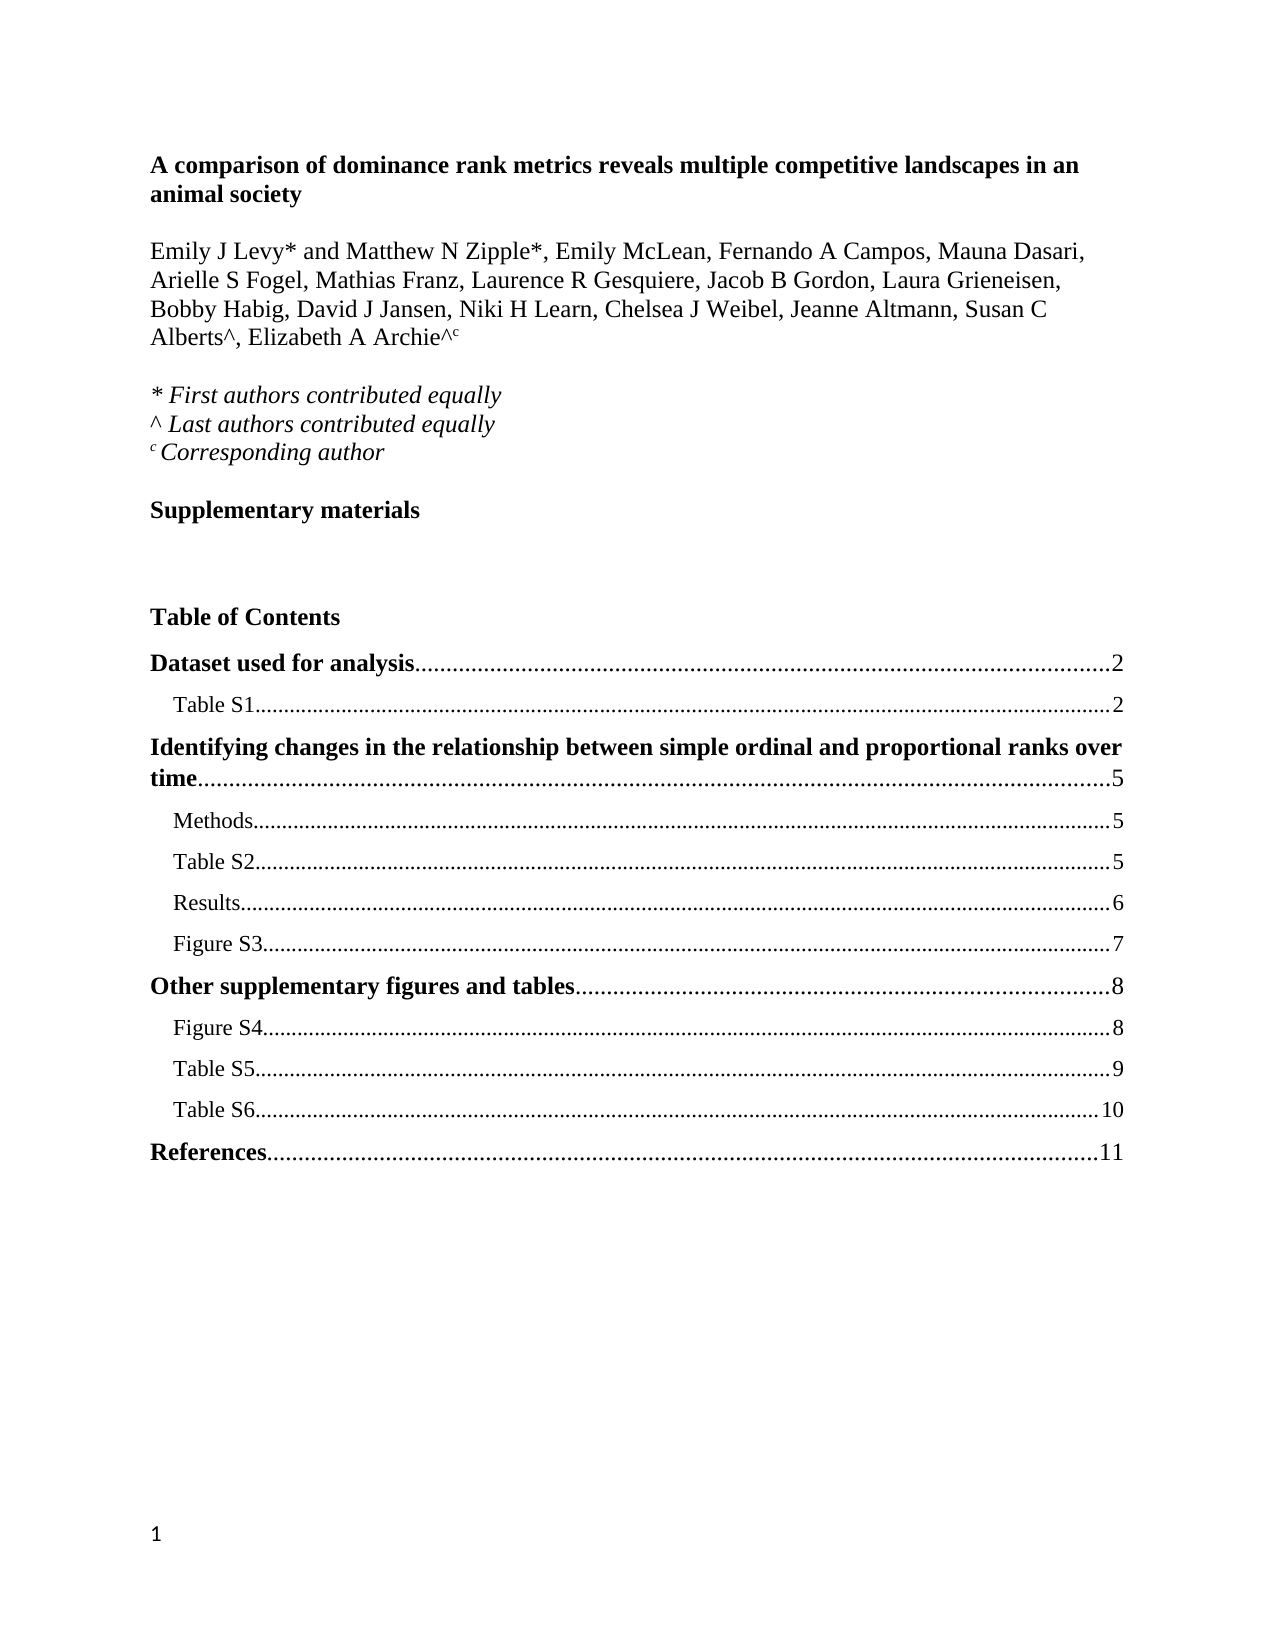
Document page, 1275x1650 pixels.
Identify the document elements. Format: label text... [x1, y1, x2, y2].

text Supplementary materials [150, 495, 1125, 524]
text Emily J Levy* and Matthew N Zipple*, Emily McLean, Fernando A Campos, Mauna Dasari, Arielle S Fogel, Mathias Franz, Laurence R Gesquiere, Jacob B Gordon, Laura Grieneisen, Bobby Habig, David J Jansen, Niki H Learn, Chelsea J Weibel, Jeanne Altmann, Susan C Alberts^, Elizabeth A Archie^c [150, 236, 1125, 351]
text c Corresponding author [150, 437, 1125, 466]
text * First authors contributed equally [150, 380, 1125, 409]
text ^ Last authors contributed equally [150, 409, 1125, 437]
text A comparison of dominance rank metrics reveals multiple competitive landscapes in an animal society [302, 150, 1125, 207]
